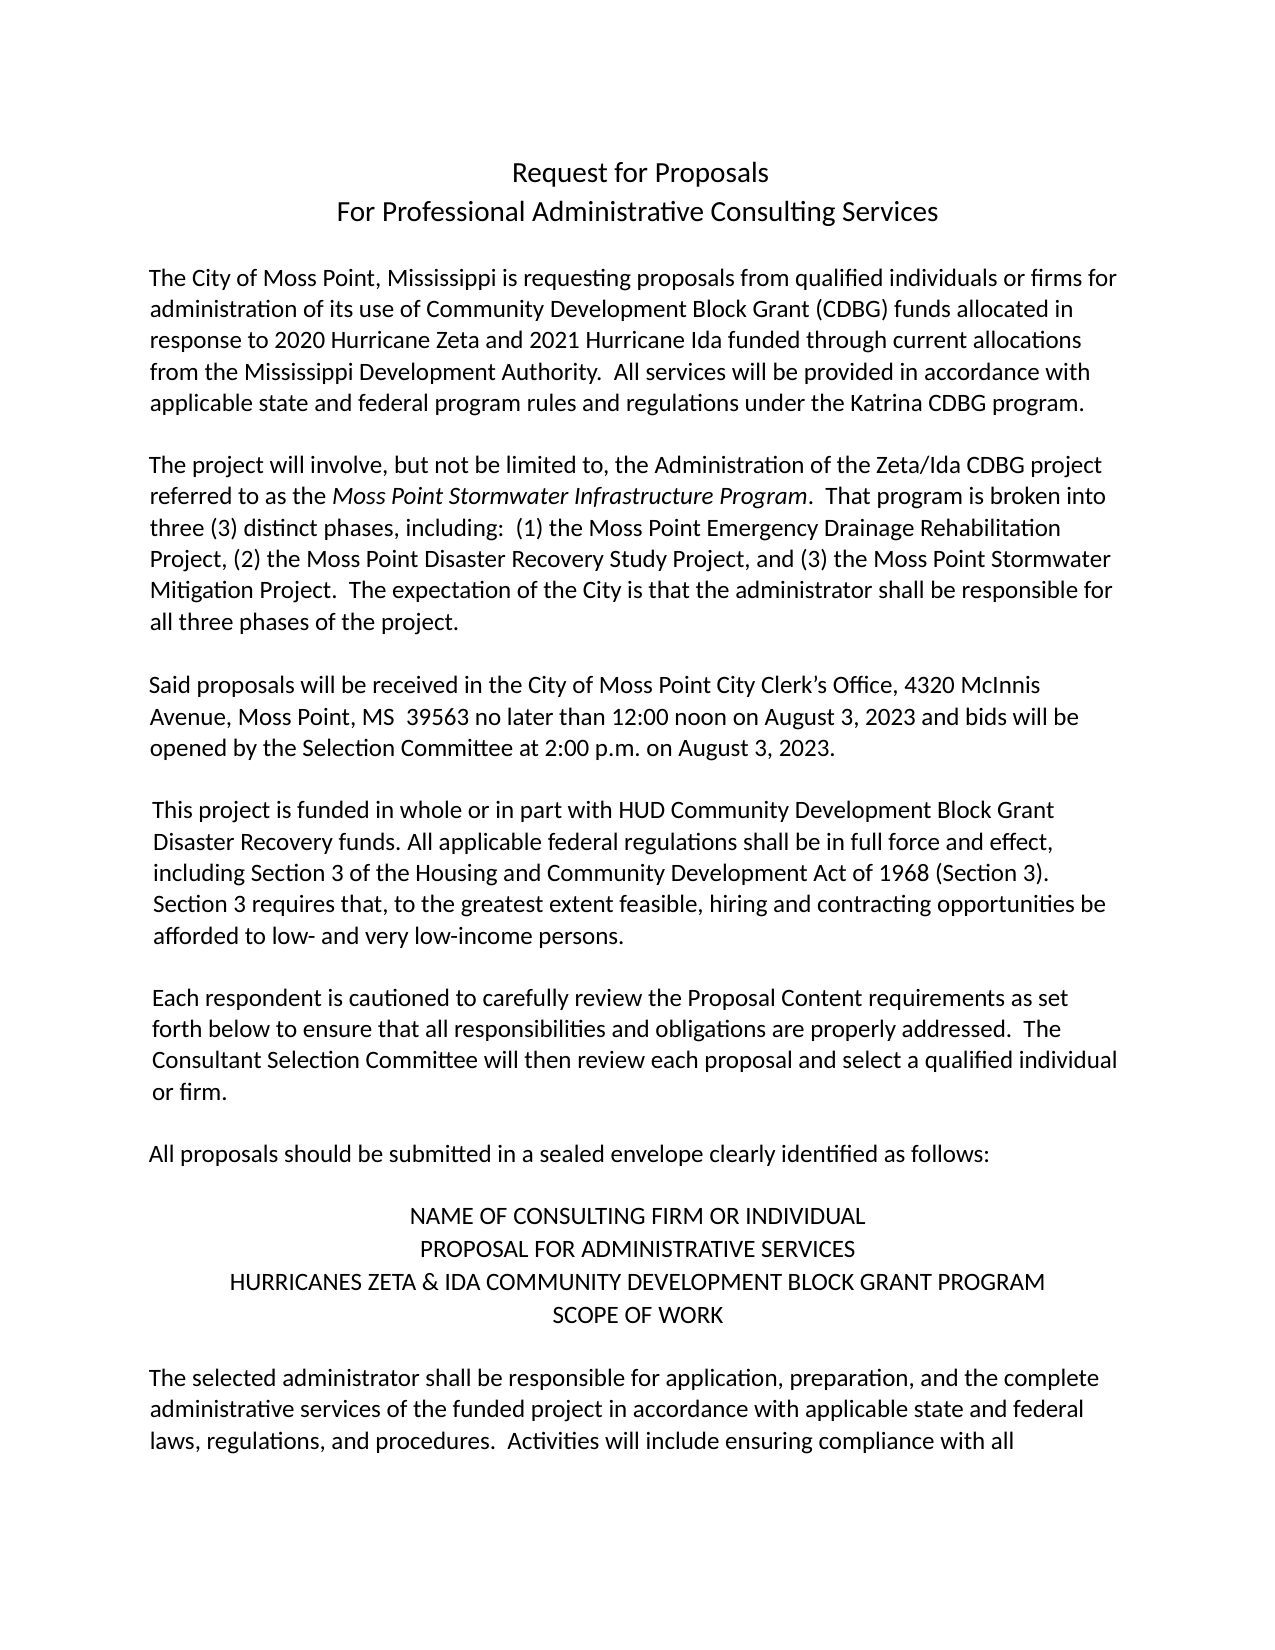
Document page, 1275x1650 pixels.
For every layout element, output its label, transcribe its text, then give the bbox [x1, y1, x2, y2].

text All proposals should be submitted in a sealed envelope clearly identified as follows: [148, 1138, 1123, 1169]
text Each respondent is cautioned to carefully review the Proposal Content requirements as set forth below to ensure that all responsibilities and obligations are properly addressed. The Consultant Selection Committee will then review each proposal and select a qualified individual or firm. [152, 982, 1123, 1107]
text This project is funded in whole or in part with HUD Community Development Block Grant Disaster Recovery funds. All applicable federal regulations shall be in full force and effect, including Section 3 of the Housing and Community Development Act of 1968 (Section 3). Section 3 requires that, to the greatest extent feasible, hiring and contracting opportunities be afforded to low- and very low-income persons. [152, 794, 1123, 950]
text PROPOSAL FOR ADMINISTRATIVE SERVICES [152, 1233, 1123, 1264]
text The project will involve, but not be limited to, the Administration of the Zeta/Ida CDBG project referred to as the Moss Point Stormwater Infrastructure Program. That program is broken into three (3) distinct phases, including: (1) the Moss Point Emergency Drainage Rehabilitation Project, (2) the Moss Point Disaster Recovery Study Project, and (3) the Moss Point Stormwater Mitigation Project. The expectation of the City is that the administrator shall be responsible for all three phases of the project. [148, 449, 1123, 636]
text Said proposals will be received in the City of Moss Point City Clerk’s Office, 4320 McInnis Avenue, Moss Point, MS 39563 no later than 12:00 noon on August 3, 2023 and bids will be opened by the Selection Committee at 2:00 p.m. on August 3, 2023. [148, 670, 1123, 763]
text The City of Moss Point, Mississippi is requesting proposals from qualified individuals or firms for administration of its use of Community Development Block Grant (CDBG) funds allocated in response to 2020 Hurricane Zeta and 2021 Hurricane Ida funded through current allocations from the Mississippi Development Authority. All services will be provided in accordance with applicable state and federal program rules and regulations under the Katrina CDBG program. [148, 262, 1123, 418]
text HURRICANES ZETA & IDA COMMUNITY DEVELOPMENT BLOCK GRANT PROGRAM [152, 1266, 1123, 1297]
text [148, 1362, 1123, 1455]
text SCOPE OF WORK [152, 1299, 1123, 1329]
text For Professional Administrative Consulting Services [152, 193, 1123, 229]
text NAME OF CONSULTING FIRM OR INDIVIDUAL [152, 1200, 1123, 1231]
text Request for Proposals [157, 154, 1123, 190]
